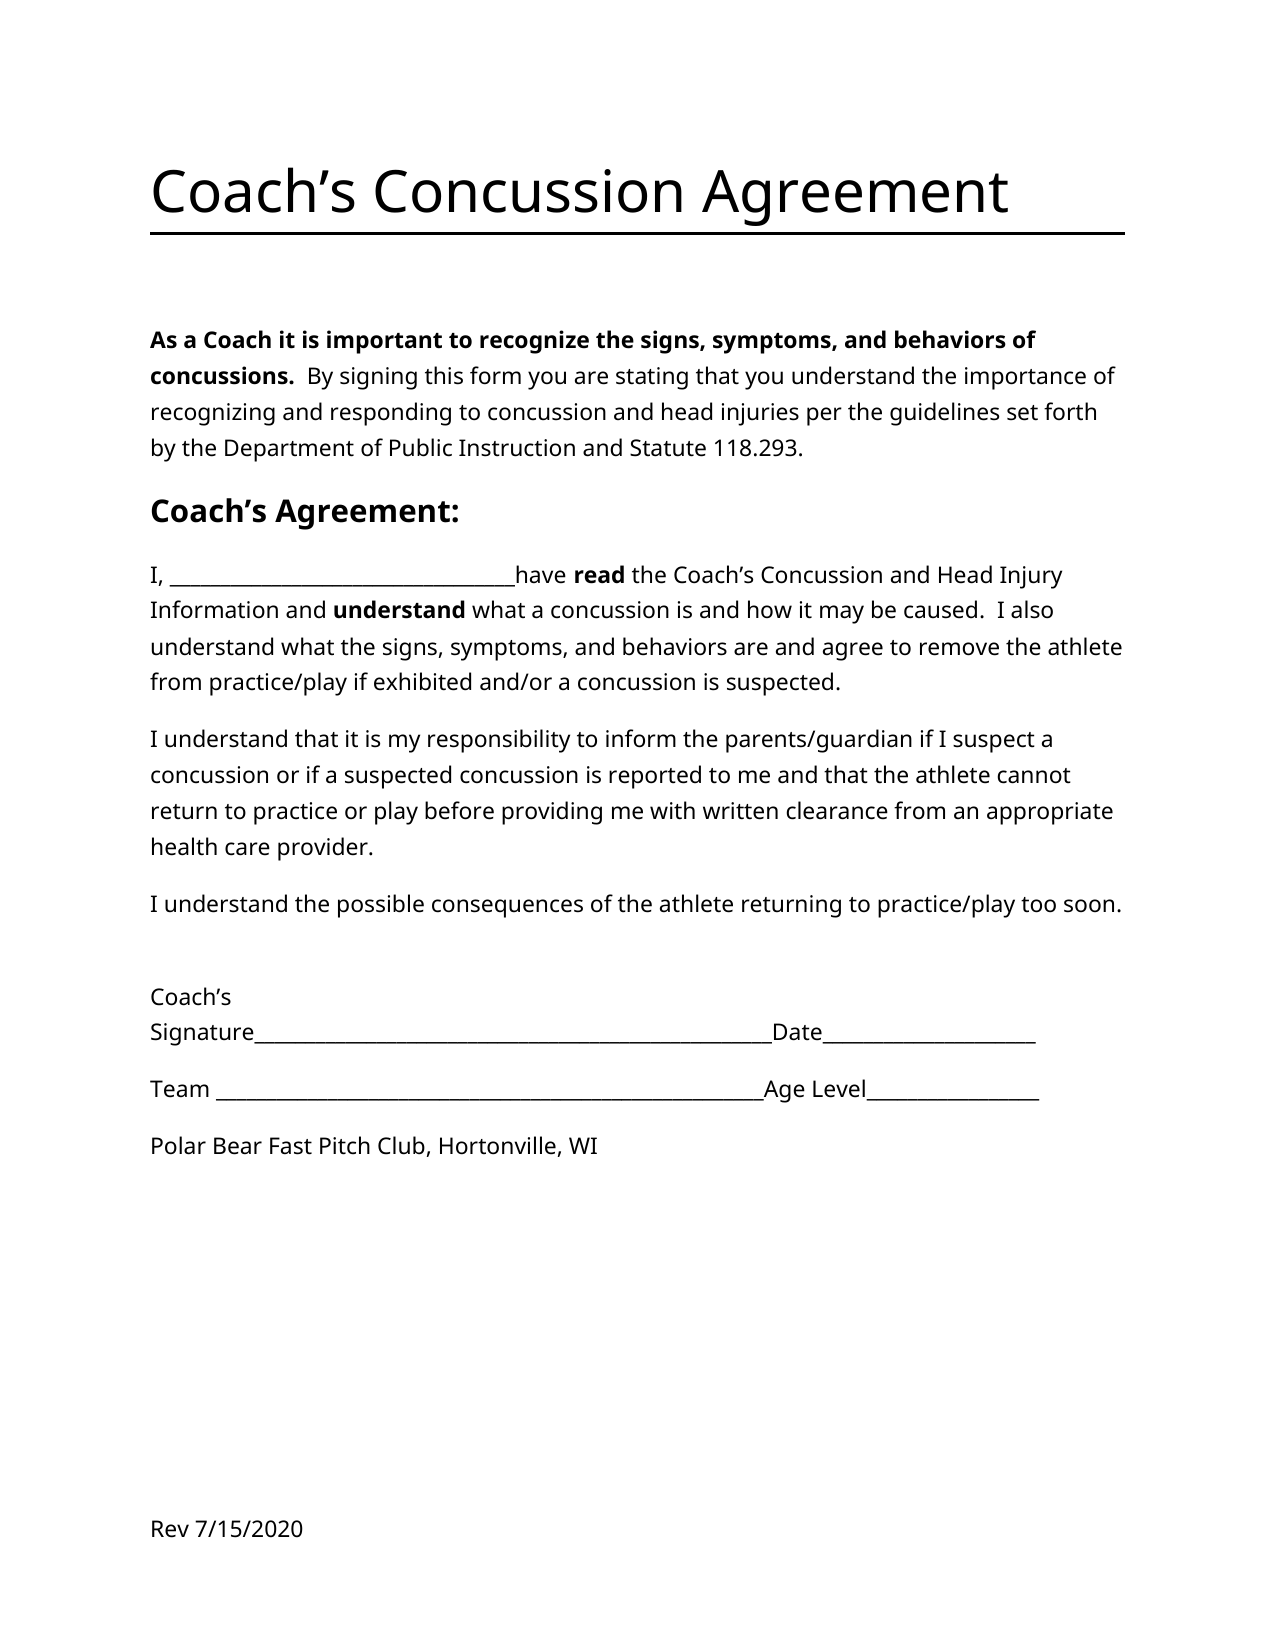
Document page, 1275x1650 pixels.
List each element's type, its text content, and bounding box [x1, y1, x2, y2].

text Team ______________________________________________________Age Level_________________ [150, 1073, 1125, 1104]
text Polar Bear Fast Pitch Club, Hortonville, WI [150, 1130, 1125, 1161]
text I, __________________________________have read the Coach’s Concussion and Head Injury Information and understand what a concussion is and how it may be caused. I also understand what the signs, symptoms, and behaviors are and agree to remove the athlete from practice/play if exhibited and/or a concussion is suspected. [150, 558, 1125, 698]
text As a Coach it is important to recognize the signs, symptoms, and behaviors of concussions. By signing this form you are stating that you understand the importance of recognizing and responding to concussion and head injuries per the guidelines set forth by the Department of Public Instruction and Statute 118.293. [150, 324, 1125, 463]
text I understand that it is my responsibility to inform the parents/guardian if I suspect a concussion or if a suspected concussion is reported to me and that the athlete cannot return to practice or play before providing me with written clearance from an appropriate health care provider. [150, 723, 1125, 862]
text Coach’s Concussion Agreement [150, 150, 1125, 232]
text Coach’s [150, 944, 1125, 1012]
text I understand the possible consequences of the athlete returning to practice/play too soon. [150, 888, 1125, 919]
text Coach’s Agreement: [150, 489, 1125, 531]
text Signature___________________________________________________Date_____________________ [150, 1016, 1125, 1048]
